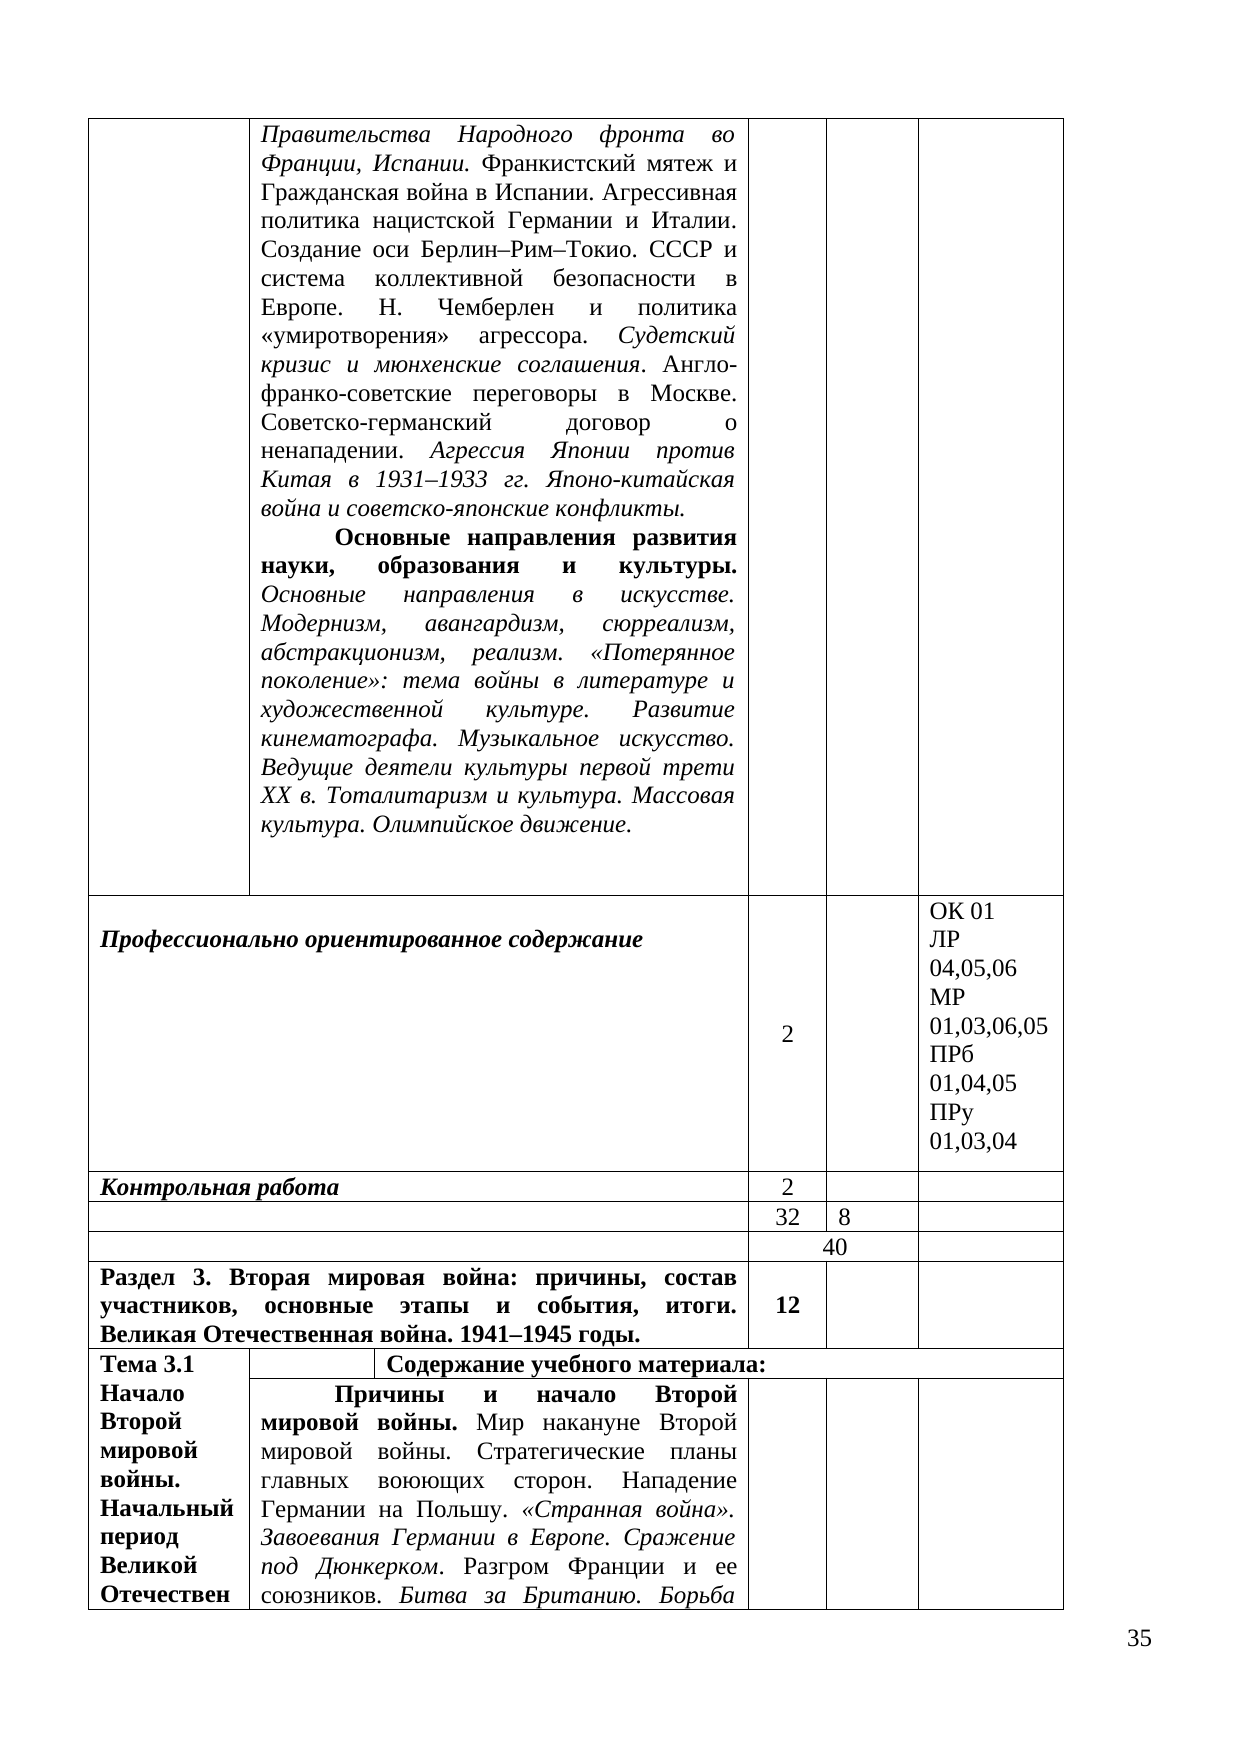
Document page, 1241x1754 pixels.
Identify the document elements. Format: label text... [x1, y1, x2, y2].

table_cell [919, 1202, 1063, 1231]
table_cell 32 [749, 1202, 826, 1231]
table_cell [250, 1379, 748, 1609]
table_cell 2 [749, 1172, 826, 1201]
table_cell [919, 1262, 1063, 1348]
table_cell Содержание учебного материала: [375, 1349, 1063, 1378]
table_cell Контрольная работа [89, 1172, 748, 1201]
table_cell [919, 1379, 1063, 1609]
table_cell [250, 1349, 374, 1378]
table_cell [250, 119, 748, 895]
table_cell Профессионально ориентированное содержание [89, 896, 748, 1171]
table_cell [919, 1232, 1063, 1261]
table_cell [749, 119, 826, 895]
table_cell [827, 1379, 918, 1609]
table_cell 40 [749, 1232, 918, 1261]
table_cell 12 [749, 1262, 826, 1348]
table_cell [919, 1172, 1063, 1201]
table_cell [919, 119, 1063, 895]
table_cell [89, 1202, 748, 1231]
table_cell [827, 1172, 918, 1201]
table_cell [827, 896, 918, 1171]
table_cell Раздел 3. Вторая мировая война: причины, состав участников, основные этапы и события, итоги. Великая Отечественная война. 1941–1945 годы. [89, 1262, 748, 1348]
table_cell 8 [827, 1202, 918, 1231]
table_cell 4 [749, 1379, 826, 1609]
table_cell 2 [749, 896, 826, 1171]
table_cell ОК 01 ЛР 04,05,06 МР 01,03,06,05 ПРб 01,04,05 ПРу 01,03,04 [919, 896, 1063, 1171]
table_cell [89, 1232, 748, 1261]
table_cell Тема 3.1 Начало Второй мировой войны. Начальный период Великой Отечественной войны (июнь 1941 – осень 1942). [89, 1349, 249, 1609]
table_cell 2 [827, 119, 918, 895]
table_cell [827, 1262, 918, 1348]
